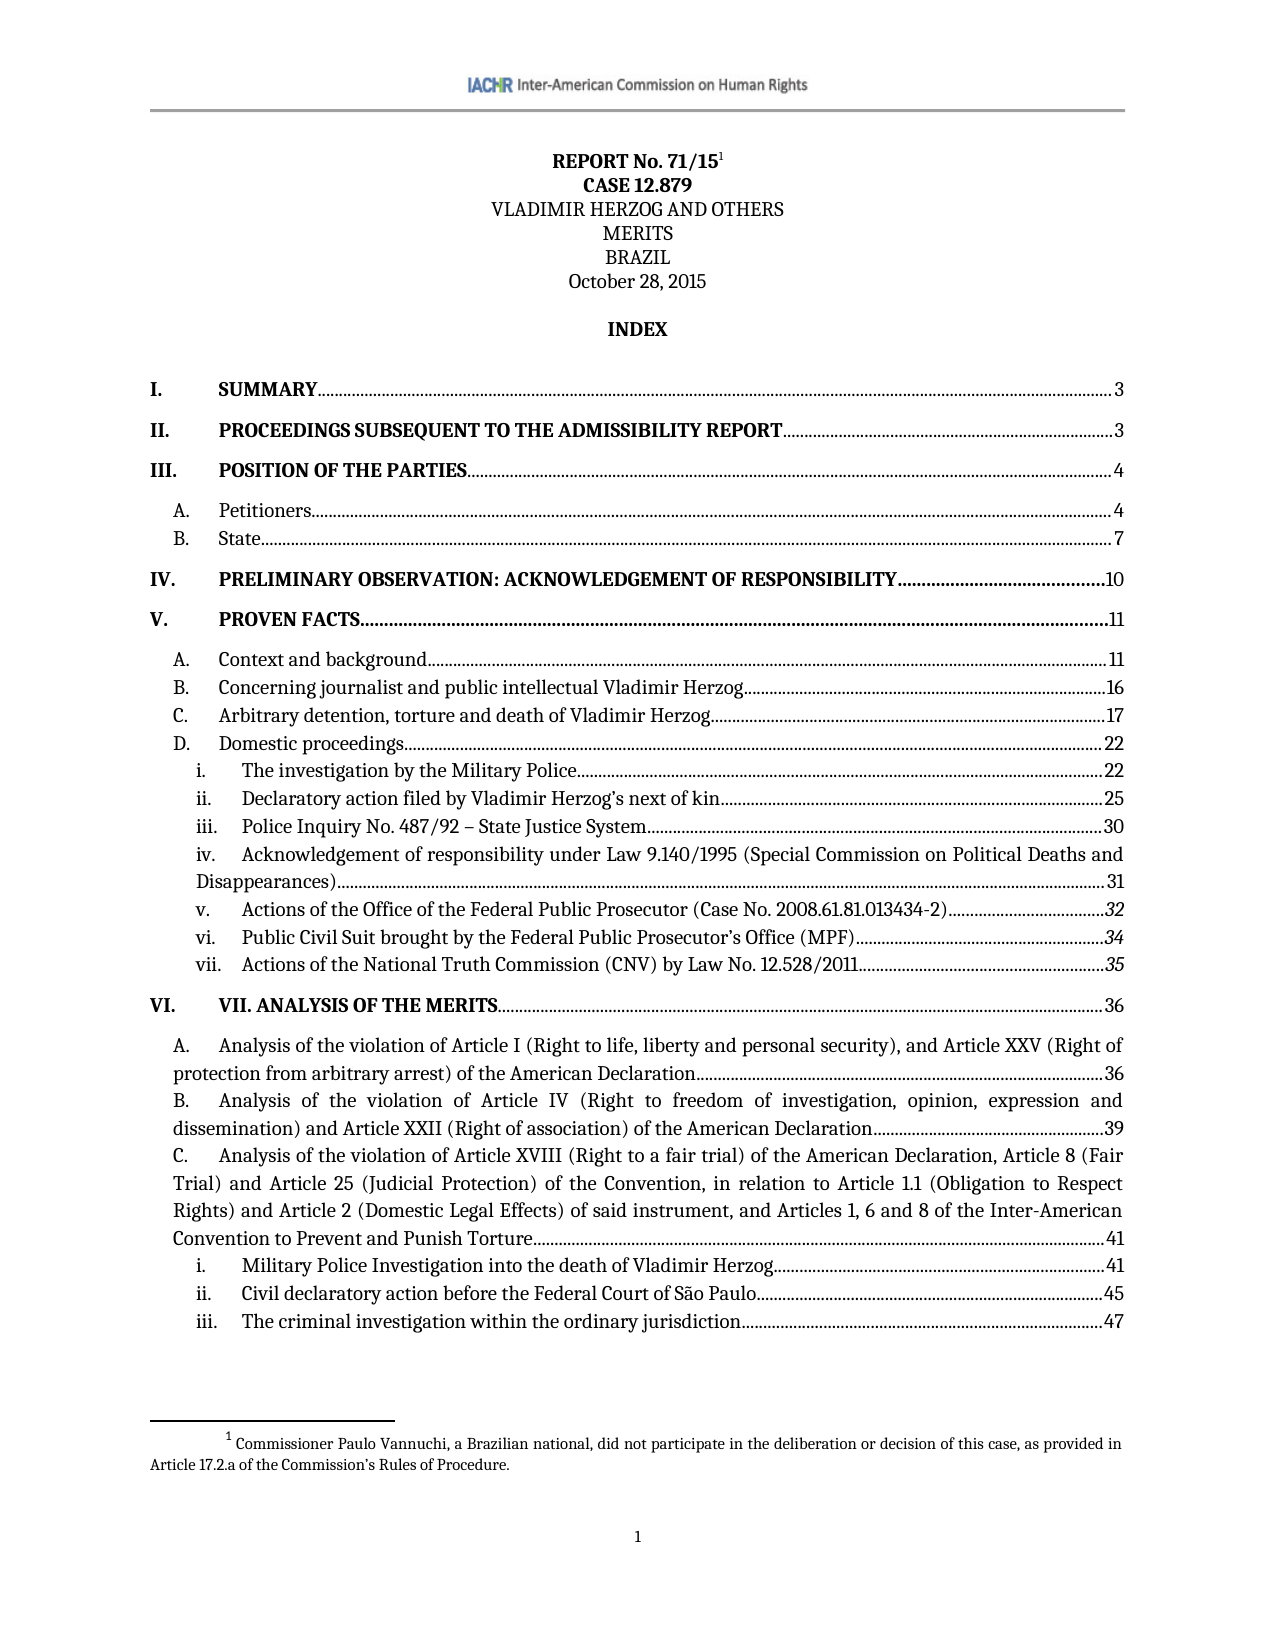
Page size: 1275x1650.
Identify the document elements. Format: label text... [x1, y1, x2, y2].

text October 28, 2015 [150, 270, 1125, 294]
text INDEX [150, 318, 1125, 342]
text VI. VII. ANALYSIS OF THE MERITS 36 [150, 993, 1125, 1017]
text ii. Declaratory action filed by Vladimir Herzog’s next of kin 25 [196, 787, 1125, 811]
text i. Military Police Investigation into the death of Vladimir Herzog 41 [196, 1254, 1125, 1278]
text III. POSITION OF THE PARTIES 4 [150, 459, 1125, 483]
text B. State 7 [173, 527, 1125, 551]
text D. Domestic proceedings 22 [173, 731, 1125, 755]
text A. Context and background 11 [173, 648, 1125, 672]
text BRAZIL [150, 246, 1125, 270]
text B. Analysis of the violation of Article IV (Right to freedom of investigation, opinion, expression and dissemination) and Article XXII (Right of association) of the American Declaration 39 [173, 1089, 1125, 1140]
text v. Actions of the Office of the Federal Public Prosecutor (Case No. 2008.61.81.013434-2) 32 [196, 897, 1125, 921]
picture [456, 74, 819, 95]
text C. Arbitrary detention, torture and death of Vladimir Herzog 17 [173, 703, 1125, 727]
text REPORT No. 71/15 [150, 150, 1125, 174]
text iii. Police Inquiry No. 487/92 – State Justice System 30 [196, 815, 1125, 839]
text IV. PRELIMINARY OBSERVATION: ACKNOWLEDGEMENT OF RESPONSIBILITY 10 [150, 567, 1125, 591]
text MERITS [150, 222, 1125, 246]
text iv. Acknowledgement of responsibility under Law 9.140/1995 (Special Commission on Political Deaths and Disappearances) 31 [196, 842, 1125, 894]
text ii. Civil declaratory action before the Federal Court of São Paulo 45 [196, 1282, 1125, 1306]
text C. Analysis of the violation of Article XVIII (Right to a fair trial) of the American Declaration, Article 8 (Fair Trial) and Article 25 (Judicial Protection) of the Convention, in relation to Article 1.1 (Obligation to Respect Rights) and Article 2 (Domestic Legal Effects) of said instrument, and Articles 1, 6 and 8 of the Inter-American Convention to Prevent and Punish Torture 41 [173, 1144, 1125, 1250]
text A. Analysis of the violation of Article I (Right to life, liberty and personal security), and Article XXV (Right of protection from arbitrary arrest) of the American Declaration 36 [173, 1034, 1125, 1085]
text I. SUMMARY 3 [150, 378, 1125, 402]
text vi. Public Civil Suit brought by the Federal Public Prosecutor’s Office (MPF) 34 [196, 925, 1125, 949]
text V. PROVEN FACTS 11 [150, 607, 1125, 631]
text vii. Actions of the National Truth Commission (CNV) by Law No. 12.528/2011 35 [196, 953, 1125, 977]
text B. Concerning journalist and public intellectual Vladimir Herzog 16 [173, 676, 1125, 699]
text II. PROCEEDINGS SUBSEQUENT TO THE ADMISSIBILITY REPORT 3 [150, 418, 1125, 442]
text iii. The criminal investigation within the ordinary jurisdiction 47 [196, 1309, 1125, 1333]
text i. The investigation by the Military Police 22 [196, 759, 1125, 783]
text A. Petitioners 4 [173, 499, 1125, 523]
text VLADIMIR HERZOG AND OTHERS [150, 198, 1125, 222]
text CASE 12.879 [150, 174, 1125, 198]
